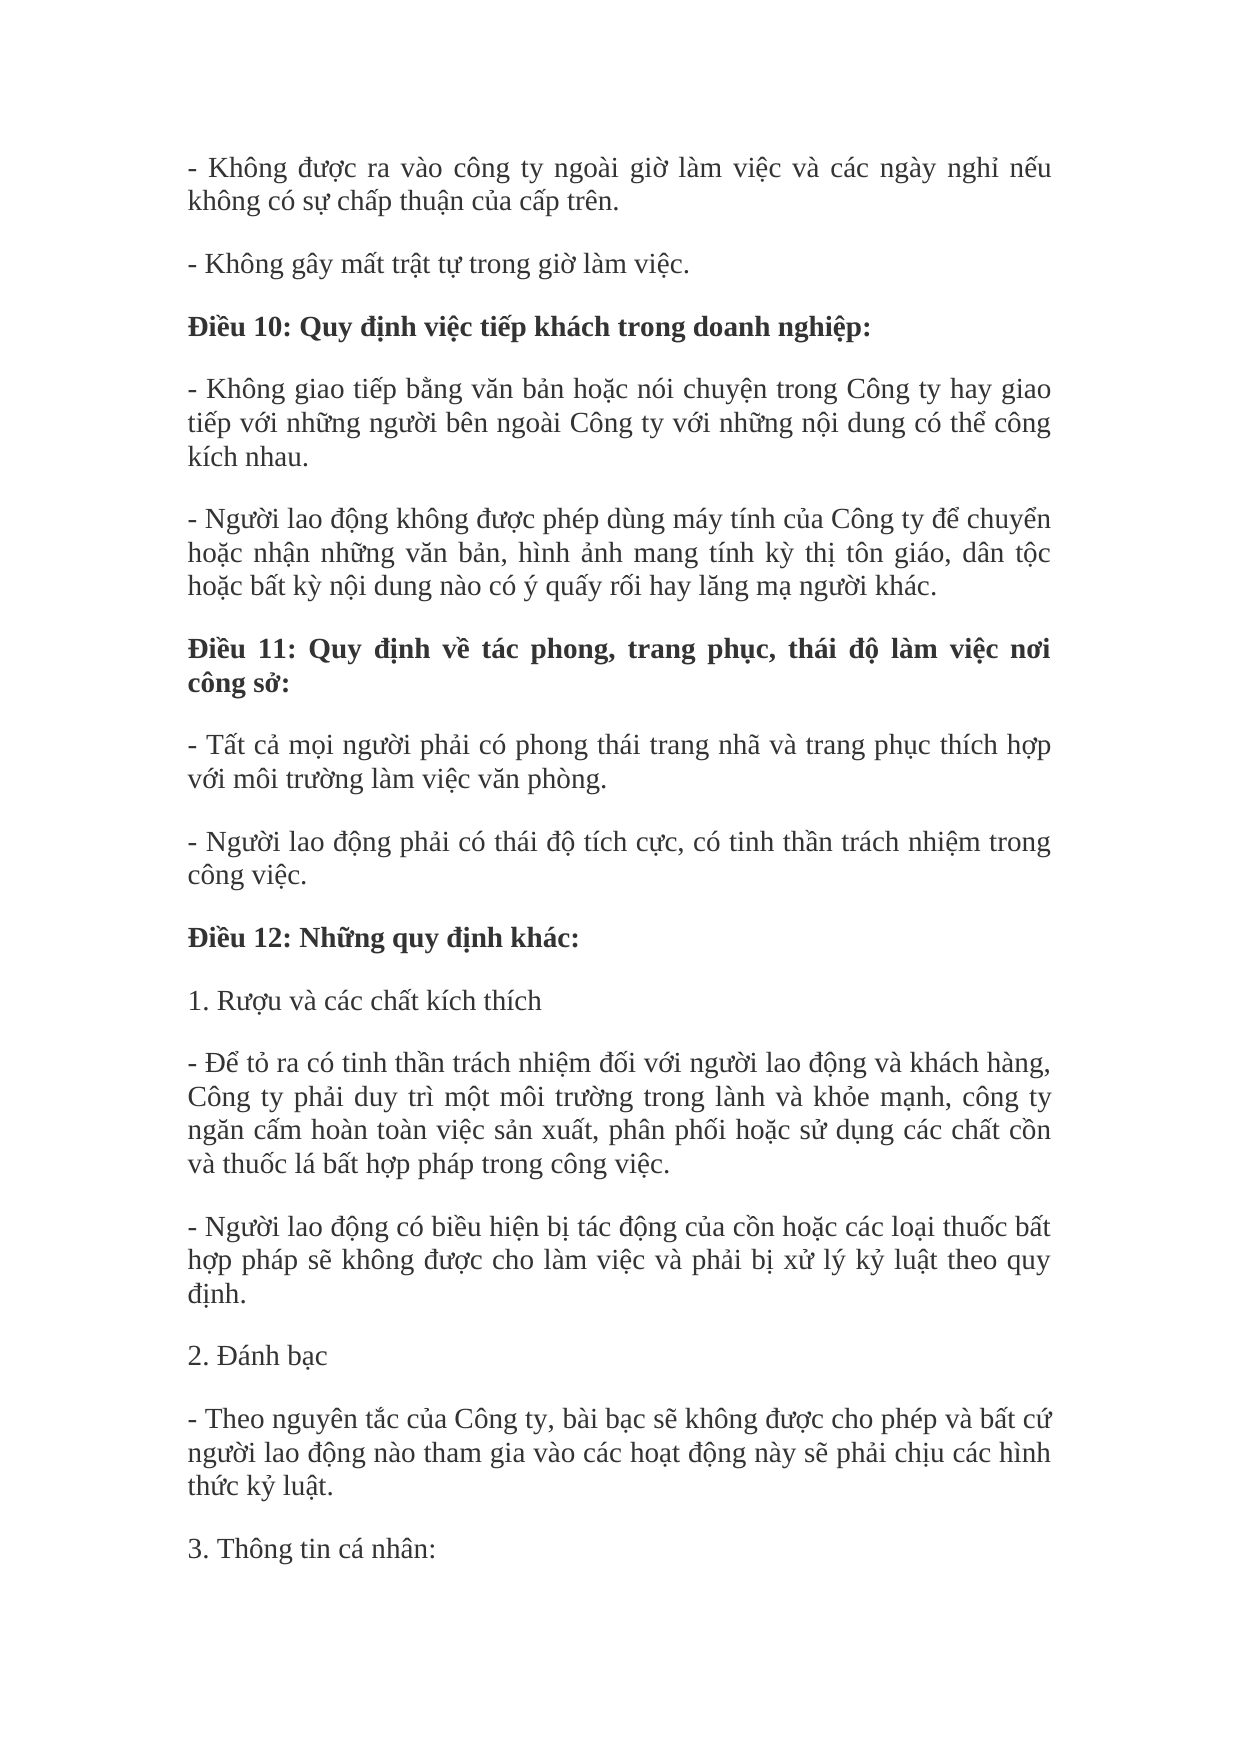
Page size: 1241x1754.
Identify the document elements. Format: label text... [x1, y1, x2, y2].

text - Không được ra vào công ty ngoài giờ làm việc và các ngày nghỉ nếu không có sự chấp thuận của cấp trên. [187, 150, 1053, 217]
text - Tất cả mọi người phải có phong thái trang nhã và trang phục thích hợp với môi trường làm việc văn phòng. [187, 727, 1053, 794]
text - Người lao động không được phép dùng máy tính của Công ty để chuyển hoặc nhận những văn bản, hình ảnh mang tính kỳ thị tôn giáo, dân tộc hoặc bất kỳ nội dung nào có ý quấy rối hay lăng mạ người khác. [187, 501, 1053, 602]
text - Người lao động có biều hiện bị tác động của cồn hoặc các loại thuốc bất hợp pháp sẽ không được cho làm việc và phải bị xử lý kỷ luật theo quy định. [187, 1209, 1053, 1309]
text 2. Đánh bạc [187, 1338, 1053, 1372]
text - Người lao động phải có thái độ tích cực, có tinh thần trách nhiệm trong công việc. [187, 824, 1053, 891]
subtitle Điều 12: Những quy định khác: [187, 920, 1053, 953]
text - Không gây mất trật tự trong giờ làm việc. [187, 246, 1053, 280]
subtitle Điều 10: Quy định việc tiếp khách trong doanh nghiệp: [187, 309, 1053, 342]
text 1. Rượu và các chất kích thích [187, 983, 1053, 1016]
subtitle Điều 11: Quy định về tác phong, trang phục, thái độ làm việc nơi công sở: [187, 631, 1053, 698]
text - Để tỏ ra có tinh thần trách nhiệm đối với người lao động và khách hàng, Công ty phải duy trì một môi trường trong lành và khỏe mạnh, công ty ngăn cấm hoàn toàn việc sản xuất, phân phối hoặc sử dụng các chất cồn và thuốc lá bất hợp pháp trong công việc. [187, 1045, 1053, 1179]
text 3. Thông tin cá nhân: [187, 1531, 1053, 1564]
text - Theo nguyên tắc của Công ty, bài bạc sẽ không được cho phép và bất cứ người lao động nào tham gia vào các hoạt động này sẽ phải chịu các hình thức kỷ luật. [187, 1401, 1053, 1502]
text - Không giao tiếp bằng văn bản hoặc nói chuyện trong Công ty hay giao tiếp với những người bên ngoài Công ty với những nội dung có thể công kích nhau. [187, 372, 1053, 472]
